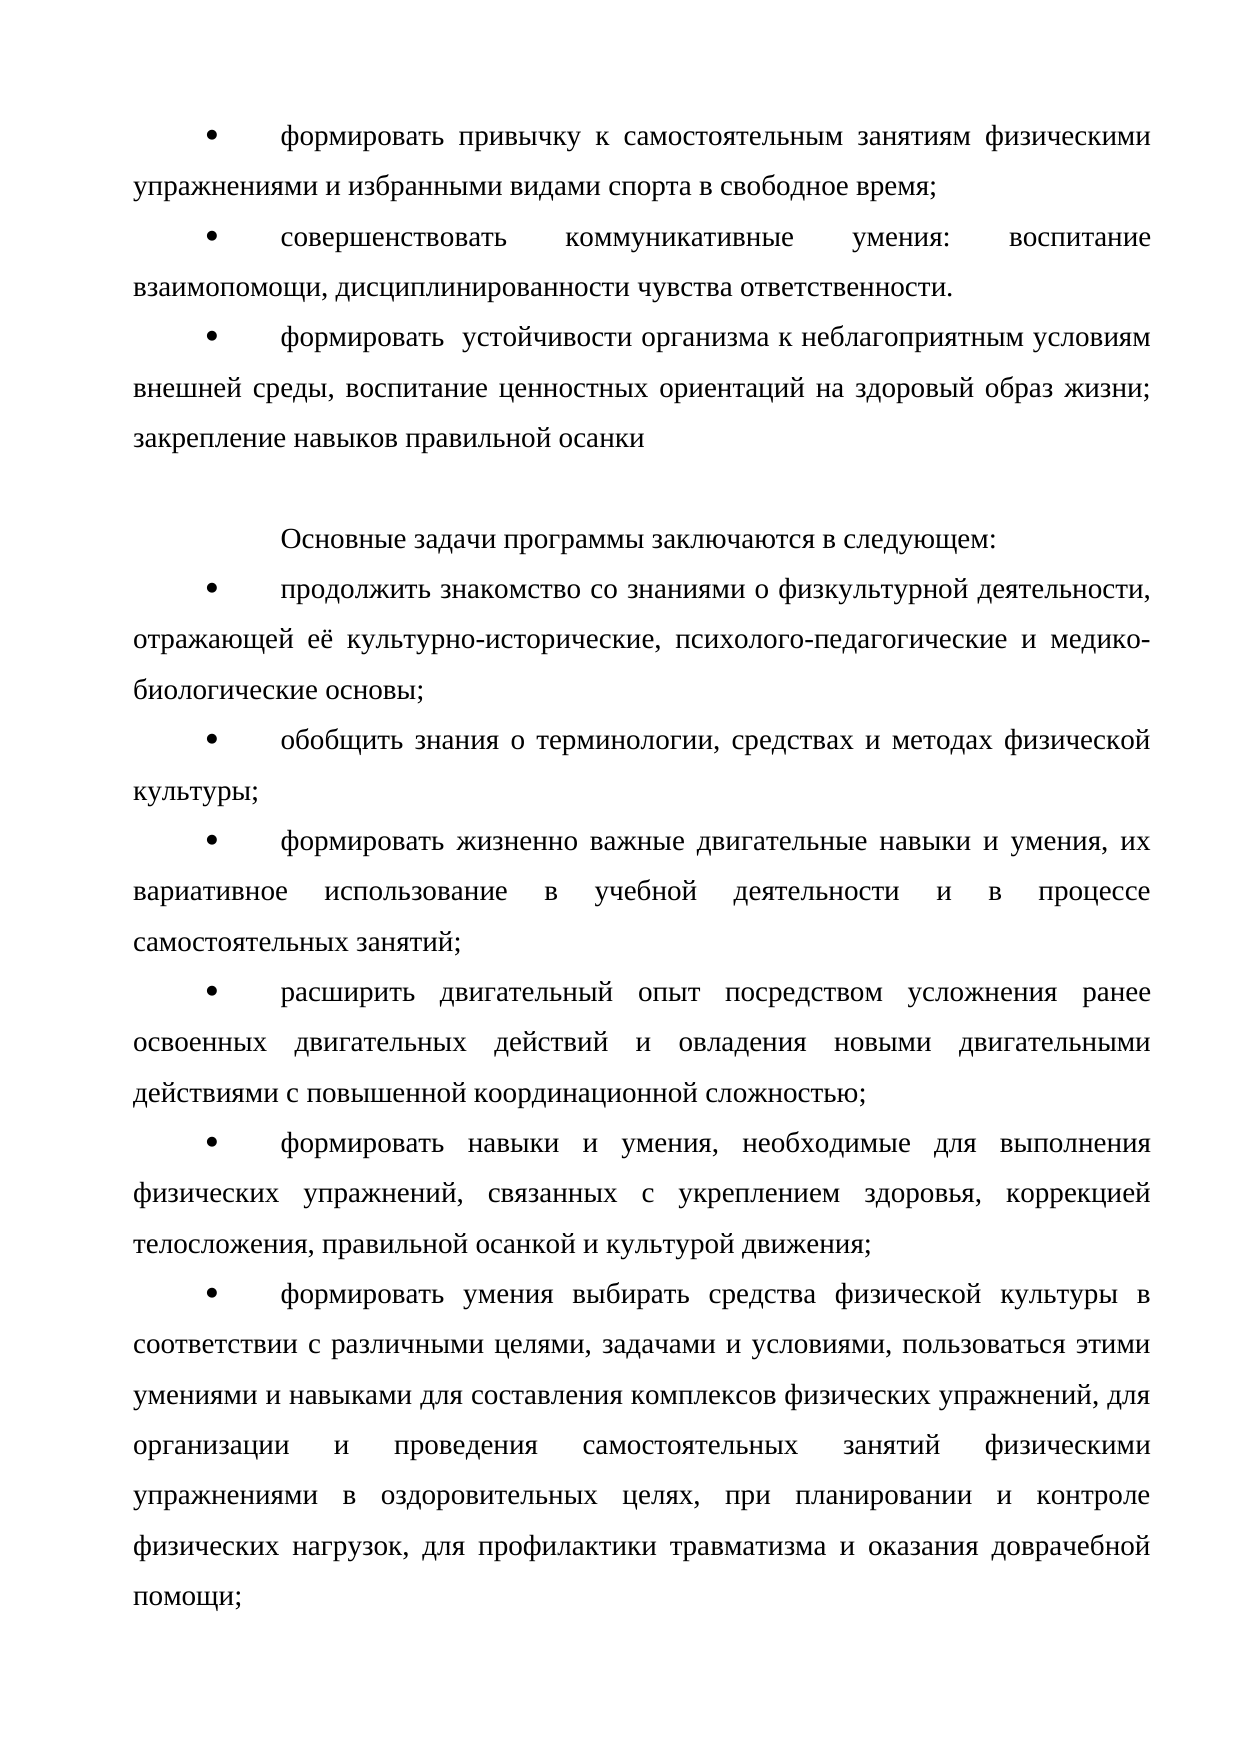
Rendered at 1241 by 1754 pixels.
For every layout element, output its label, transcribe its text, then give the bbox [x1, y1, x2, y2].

list формировать привычку к самостоятельным занятиям физическими упражнениями и избранными видами спорта в свободное время; [133, 118, 1152, 202]
list совершенствовать коммуникативные умения: воспитание взаимопомощи, дисциплинированности чувства ответственности. [133, 219, 1152, 303]
list формировать жизненно важные двигательные навыки и умения, их вариативное использование в учебной деятельности и в процессе самостоятельных занятий; [133, 823, 1152, 957]
list формировать навыки и умения, необходимые для выполнения физических упражнений, связанных с укреплением здоровья, коррекцией телосложения, правильной осанкой и культурой движения; [133, 1125, 1152, 1259]
list расширить двигательный опыт посредством усложнения ранее освоенных двигательных действий и овладения новыми двигательными действиями с повышенной координационной сложностью; [133, 974, 1152, 1108]
list формировать умения выбирать средства физической культуры в соответствии с различными целями, задачами и условиями, пользоваться этими умениями и навыками для составления комплексов физических упражнений, для организации и проведения самостоятельных занятий физическими упражнениями в оздоровительных целях, при планировании и контроле физических нагрузок, для профилактики травматизма и оказания доврачебной помощи; [133, 1276, 1152, 1612]
list обобщить знания о терминологии, средствах и методах физической культуры; [133, 722, 1152, 806]
list продолжить знакомство со знаниями о физкультурной деятельности, отражающей её культурно-исторические, психолого-педагогические и медико-биологические основы; [133, 571, 1152, 706]
list формировать устойчивости организма к неблагоприятным условиям внешней среды, воспитание ценностных ориентаций на здоровый образ жизни; закрепление навыков правильной осанки [133, 319, 1152, 454]
text Основные задачи программы заключаются в следующем: [133, 521, 1152, 554]
